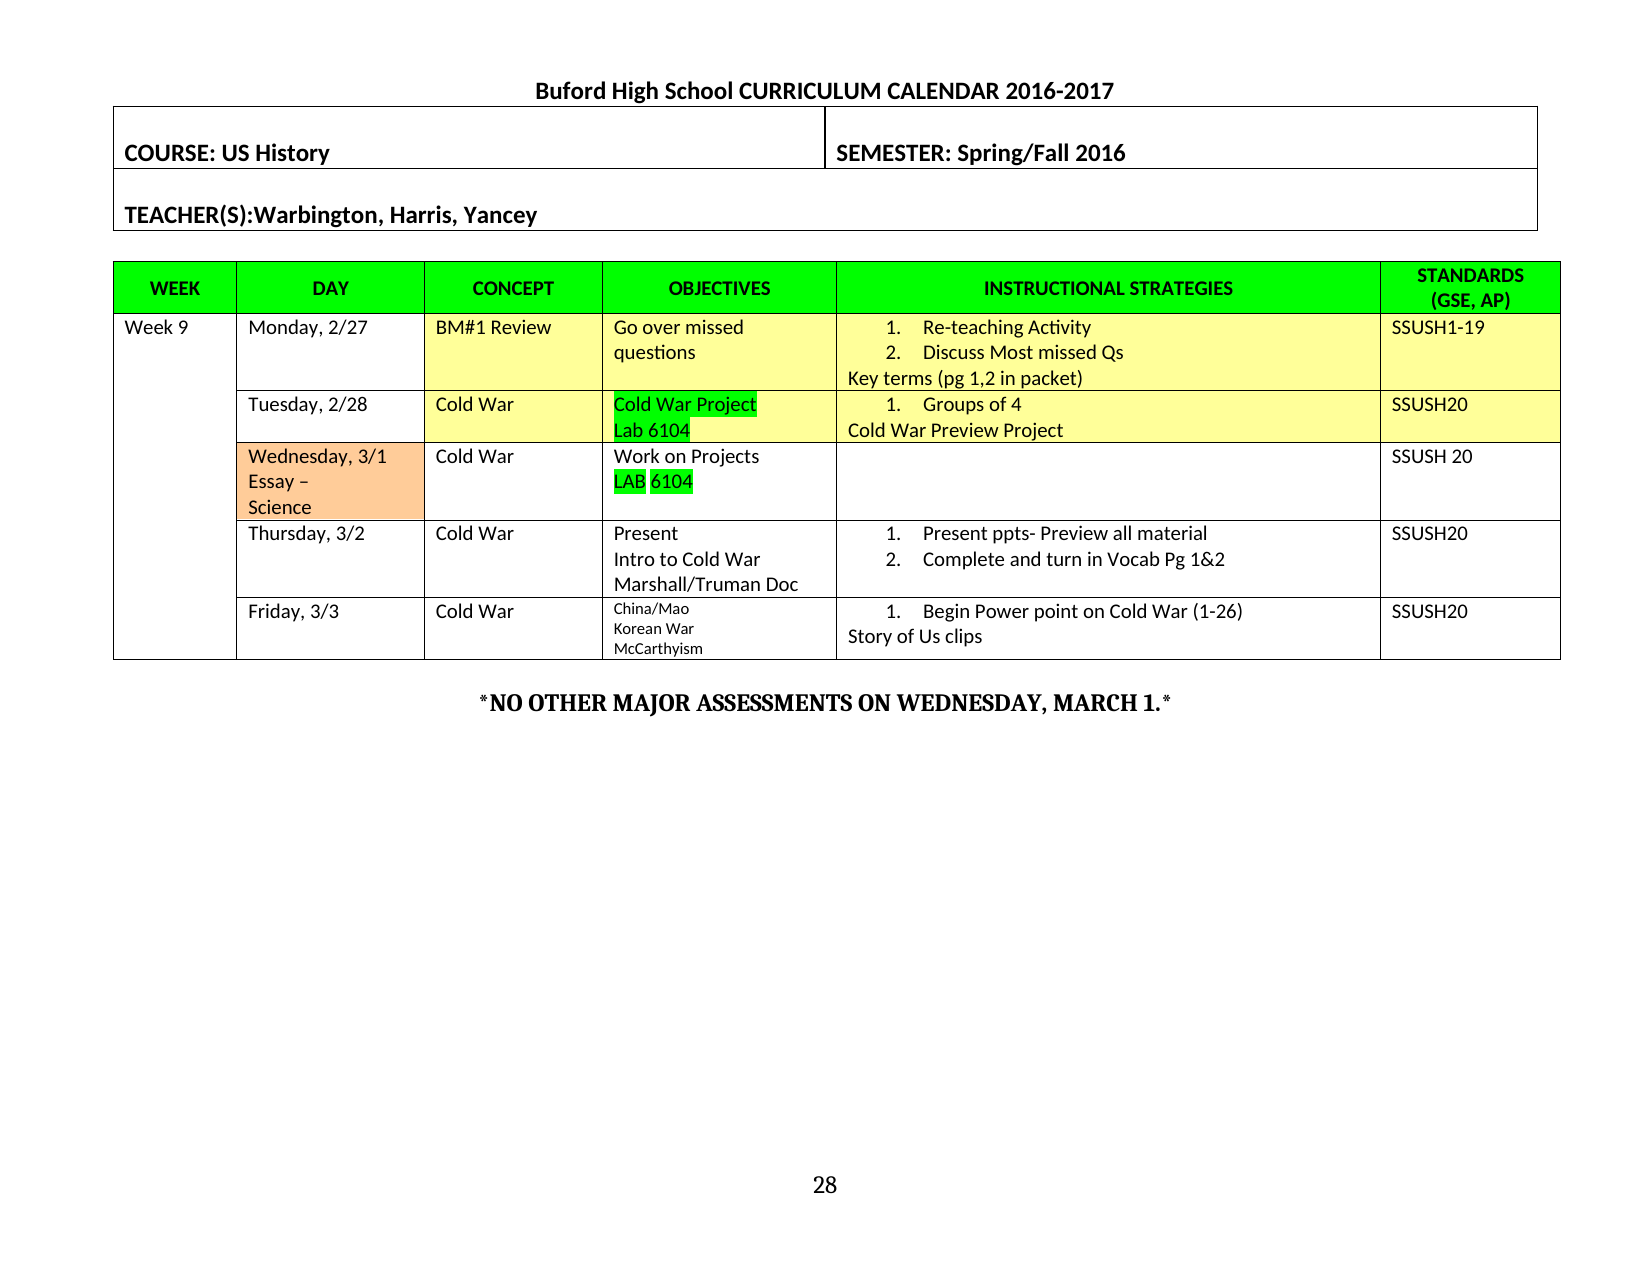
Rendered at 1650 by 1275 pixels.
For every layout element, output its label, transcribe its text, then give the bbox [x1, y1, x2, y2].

table_cell Present ppts- Preview all material Complete and turn in Vocab Pg 1&2 [837, 521, 1380, 597]
table_cell SSUSH20 [1381, 521, 1560, 597]
table_cell Cold War [425, 521, 602, 597]
table_cell SSUSH 20 [1381, 443, 1560, 519]
table_cell Cold War Project Lab 6104 [690, 391, 836, 442]
table_cell [837, 443, 1380, 519]
table_cell Friday, 3/3 [237, 598, 424, 659]
table_cell Tuesday, 2/28 [237, 391, 424, 442]
text *NO OTHER MAJOR ASSESSMENTS ON WEDNESDAY, MARCH 1.* [112, 689, 1537, 717]
table_header INSTRUCTIONAL STRATEGIES [837, 262, 1380, 313]
table_header OBJECTIVES [603, 262, 836, 313]
table_header DAY [237, 262, 424, 313]
table_cell Begin Power point on Cold War (1-26) Story of Us clips [837, 598, 1380, 659]
table_cell SSUSH1-19 [1381, 314, 1560, 390]
table_cell Cold War [425, 598, 602, 659]
table_cell Work on Projects LAB 6104 [603, 443, 836, 519]
table_cell Present Intro to Cold War Marshall/Truman Doc [603, 521, 836, 597]
table_cell Wednesday, 3/1 Essay – Science [237, 443, 424, 519]
table_cell Week 9 [114, 314, 236, 659]
table_cell Go over missed questions [603, 314, 836, 390]
table_header STANDARDS (GSE, AP) [1381, 262, 1560, 313]
table_header CONCEPT [425, 262, 602, 313]
table_cell Monday, 2/27 [237, 314, 424, 390]
table_cell Cold War [425, 391, 602, 442]
table_cell BM#1 Review [425, 314, 602, 390]
table_cell China/Mao Korean War McCarthyism [603, 598, 836, 659]
table_cell Re-teaching Activity Discuss Most missed Qs Key terms (pg 1,2 in packet) [837, 314, 1380, 390]
table_cell Groups of 4 Cold War Preview Project [837, 391, 1380, 442]
table_cell SSUSH20 [1381, 598, 1560, 659]
table_cell Cold War [425, 443, 602, 519]
table_cell Thursday, 3/2 [237, 521, 424, 597]
table_header WEEK [114, 262, 236, 313]
table_cell SSUSH20 [1381, 391, 1560, 442]
